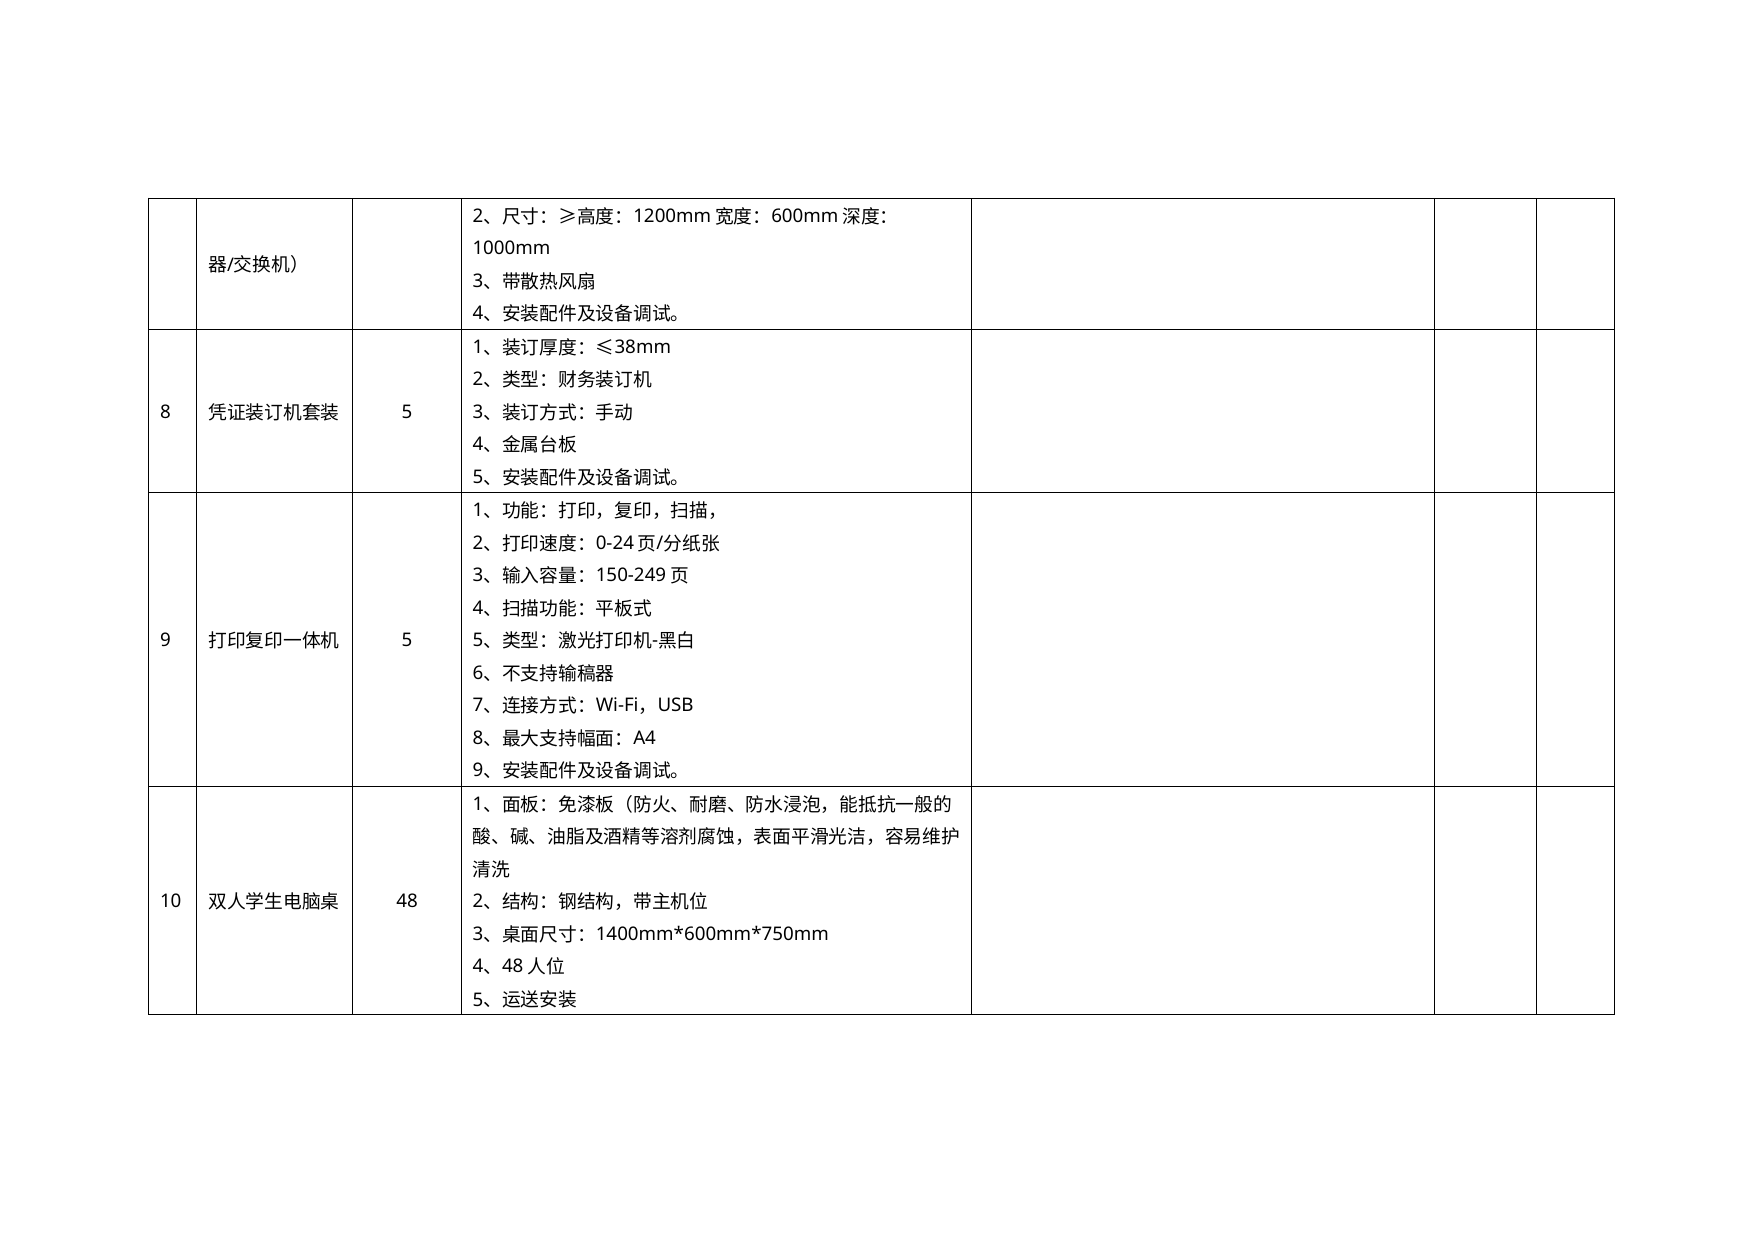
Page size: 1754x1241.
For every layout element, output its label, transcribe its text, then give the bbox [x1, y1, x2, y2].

table_cell [1435, 330, 1536, 492]
table_cell [972, 330, 1434, 492]
table_cell [1435, 787, 1536, 1014]
table_cell 1、面板：免漆板（防火、耐磨、防水浸泡，能抵抗一般的酸、碱、油脂及酒精等溶剂腐蚀，表面平滑光洁，容易维护清洗 2、结构：钢结构，带主机位 3、桌面尺寸：1400mm*600mm*750mm 4、48人位 5、运送安装 [462, 787, 971, 1014]
table_cell 凭证装订机套装 [197, 330, 352, 492]
table_cell 1、功能：打印，复印，扫描， 2、打印速度：0-24页/分纸张 3、输入容量：150-249页 4、扫描功能：平板式 5、类型：激光打印机-黑白 6、不支持输稿器 7、连接方式：Wi-Fi，USB 8、最大支持幅面：A4 9、安装配件及设备调试。 [462, 493, 971, 786]
table_cell [1435, 493, 1536, 786]
table_cell [1435, 199, 1536, 329]
table_cell 5 [353, 493, 461, 786]
table_cell 1 [353, 199, 461, 329]
table_cell 5 [353, 330, 461, 492]
table_cell 48 [353, 787, 461, 1014]
table_cell [972, 493, 1434, 786]
table_cell 8 [149, 330, 196, 492]
table_cell 7 [149, 199, 196, 329]
table_cell [1537, 199, 1614, 329]
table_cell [462, 199, 971, 329]
table_cell [1537, 330, 1614, 492]
table_cell [972, 787, 1434, 1014]
table_cell 1、装订厚度：≤38mm 2、类型：财务装订机 3、装订方式：手动 4、金属台板 5、安装配件及设备调试。 [462, 330, 971, 492]
table_cell [972, 199, 1434, 329]
table_cell 打印复印一体机 [197, 493, 352, 786]
table_cell 双人学生电脑桌 [197, 787, 352, 1014]
table_cell 网络机柜（服务器/交换机） [197, 199, 352, 329]
table_cell [1537, 493, 1614, 786]
table_cell [1537, 787, 1614, 1014]
table_cell 9 [149, 493, 196, 786]
table_cell 10 [149, 787, 196, 1014]
